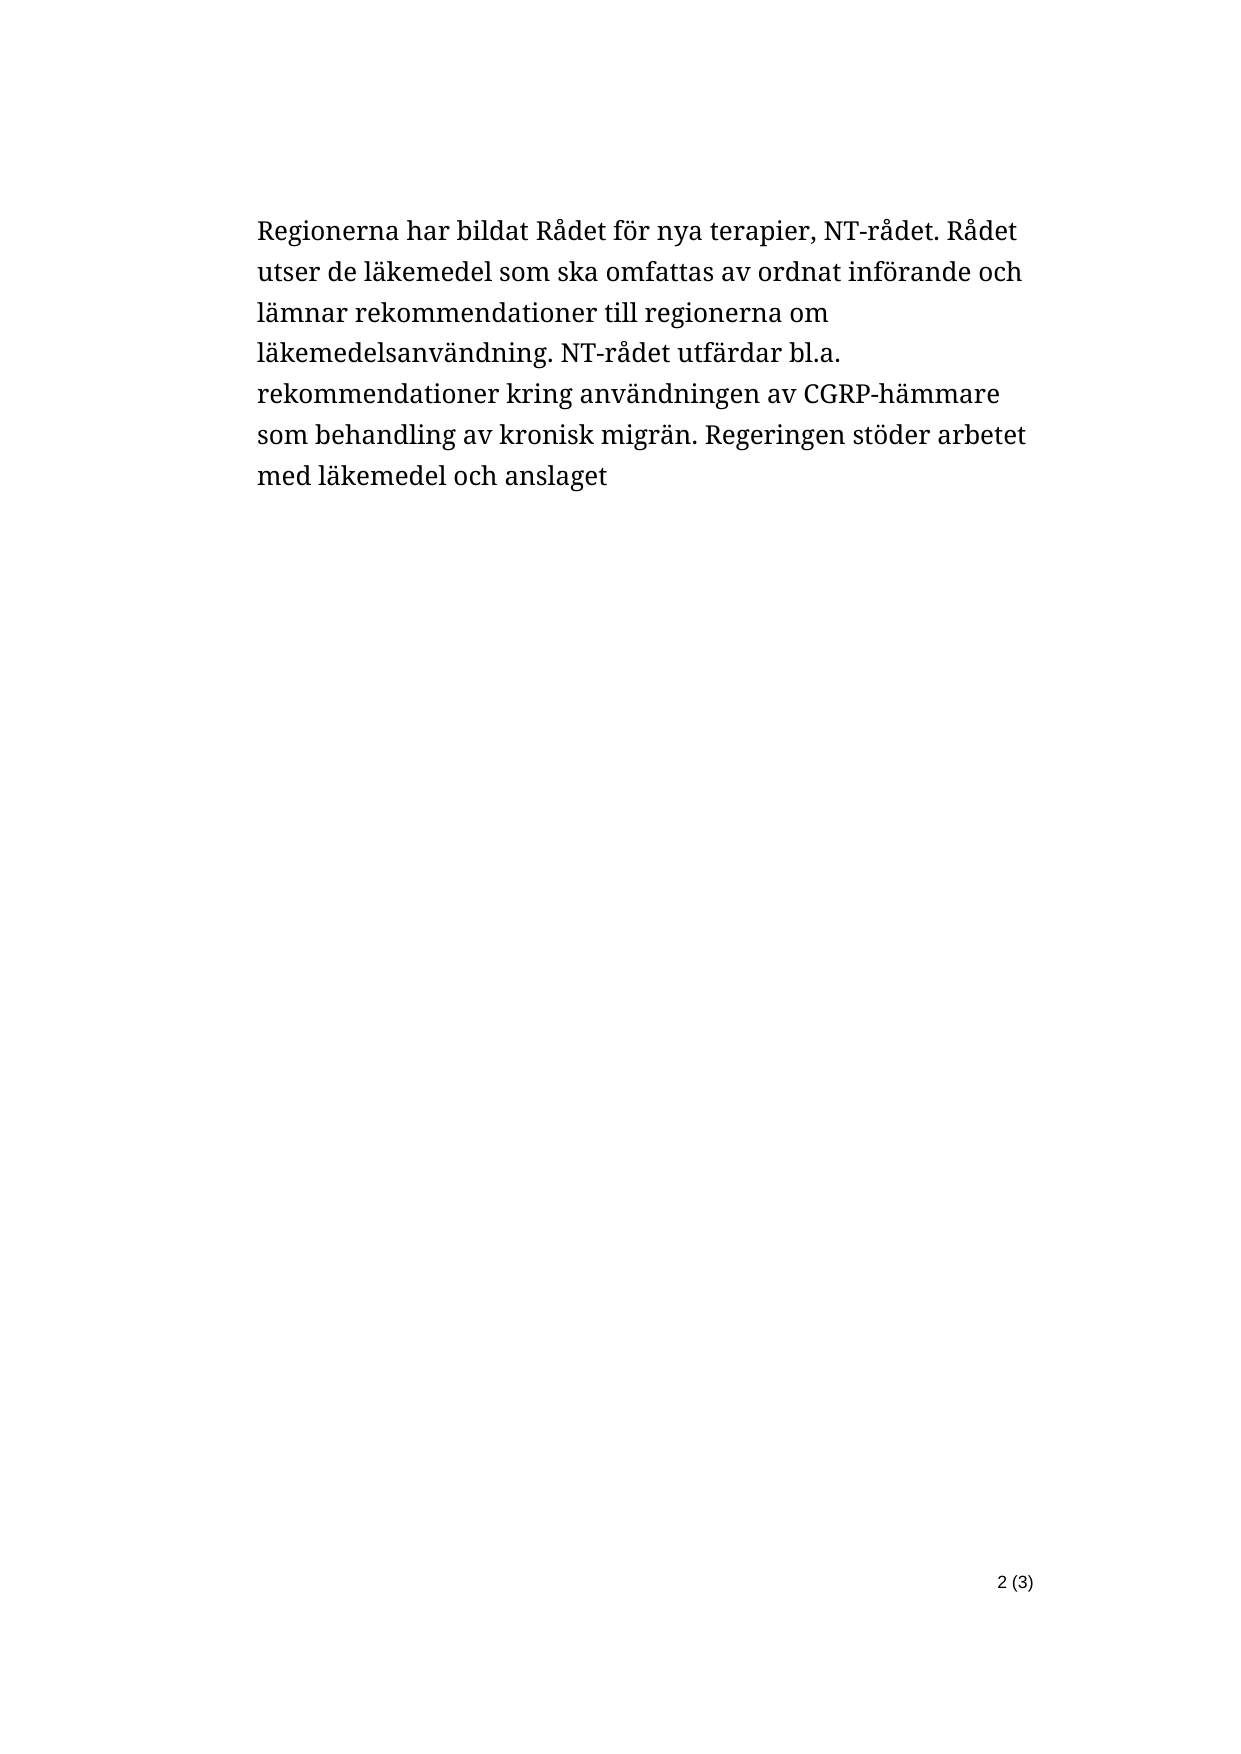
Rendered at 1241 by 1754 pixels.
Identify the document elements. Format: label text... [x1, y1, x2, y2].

text Regionerna har bildat Rådet för nya terapier, NT-rådet. Rådet utser de läkemedel som ska omfattas av ordnat införande och lämnar rekommendationer till regionerna om läkemedelsanvändning. NT-rådet utfärdar bl.a. rekommendationer kring användningen av CGRP-hämmare som behandling av kronisk migrän. Regeringen stöder arbetet med läkemedel och anslaget [257, 213, 1033, 493]
